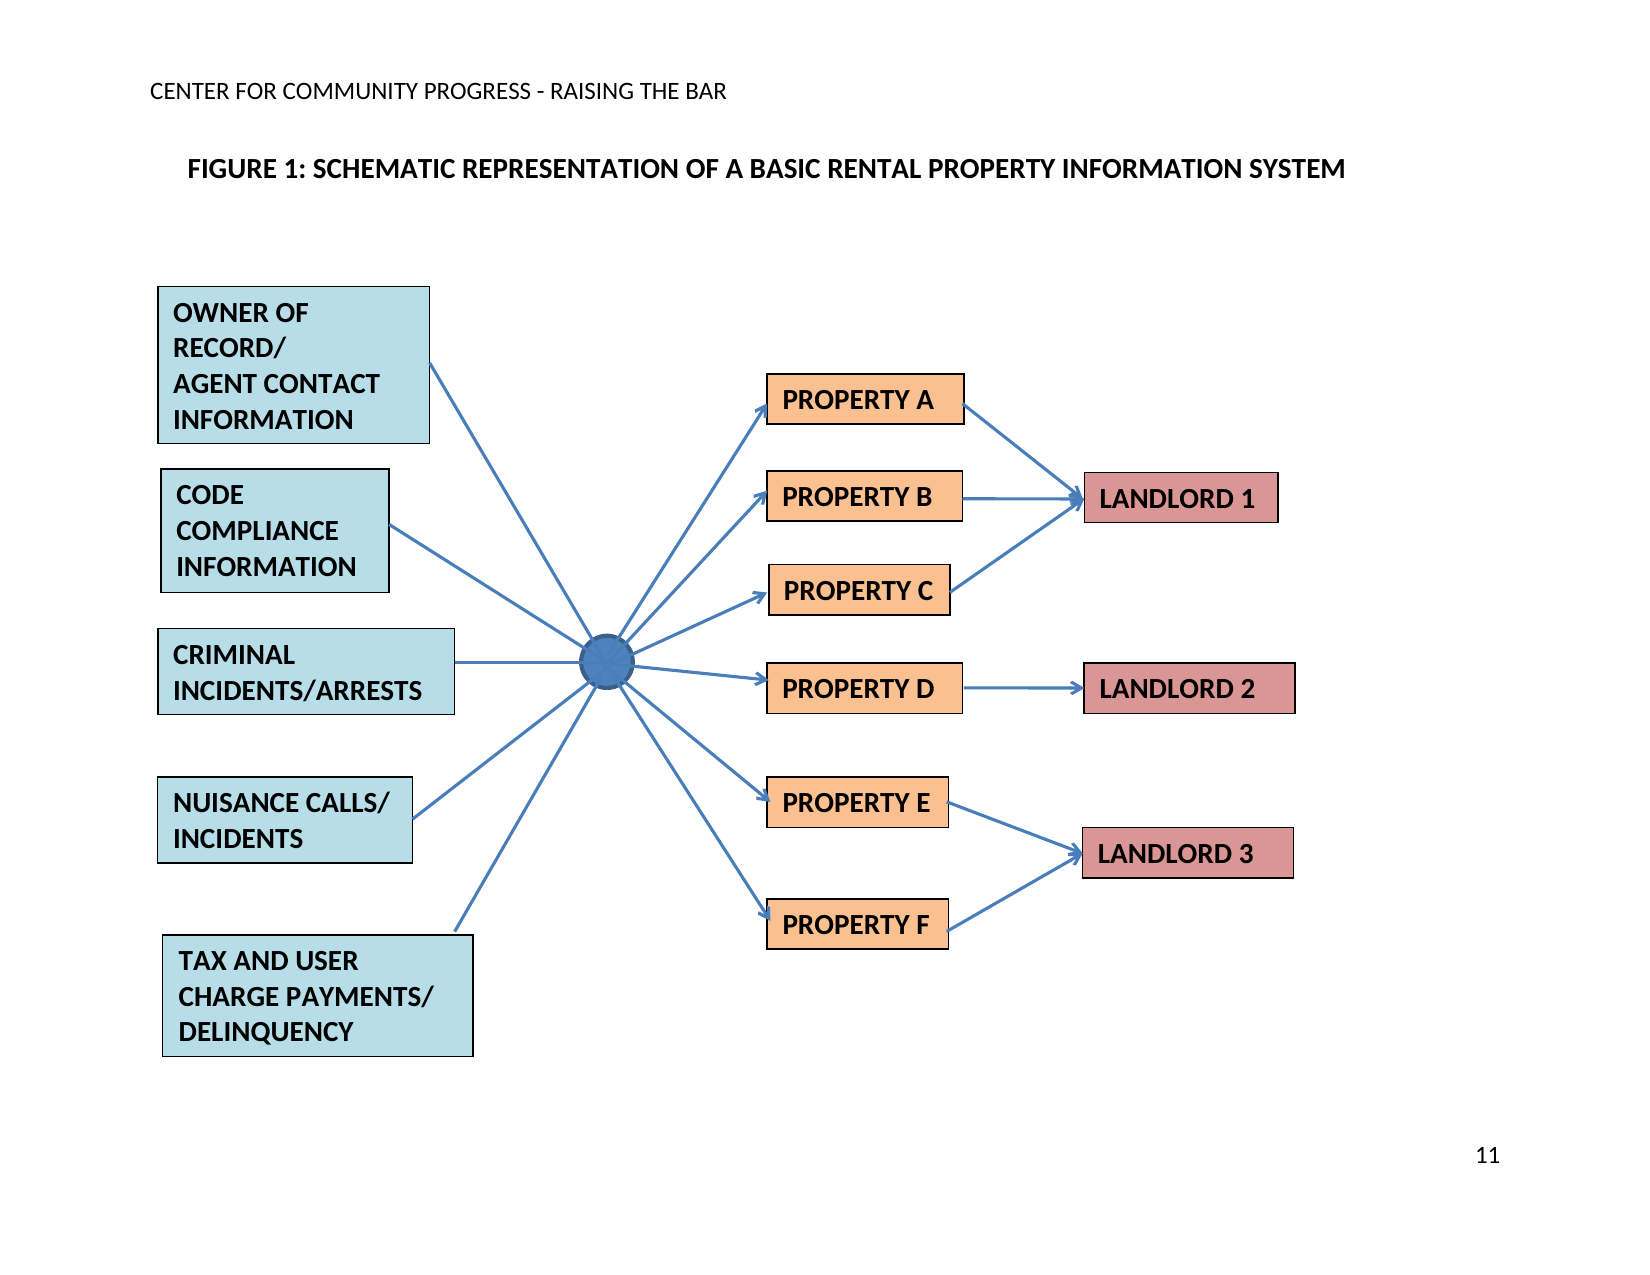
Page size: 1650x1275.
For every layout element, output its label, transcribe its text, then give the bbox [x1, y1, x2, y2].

text FIGURE 1: SCHEMATIC REPRESENTATION OF A BASIC RENTAL PROPERTY INFORMATION SYSTEM [187, 150, 1500, 186]
